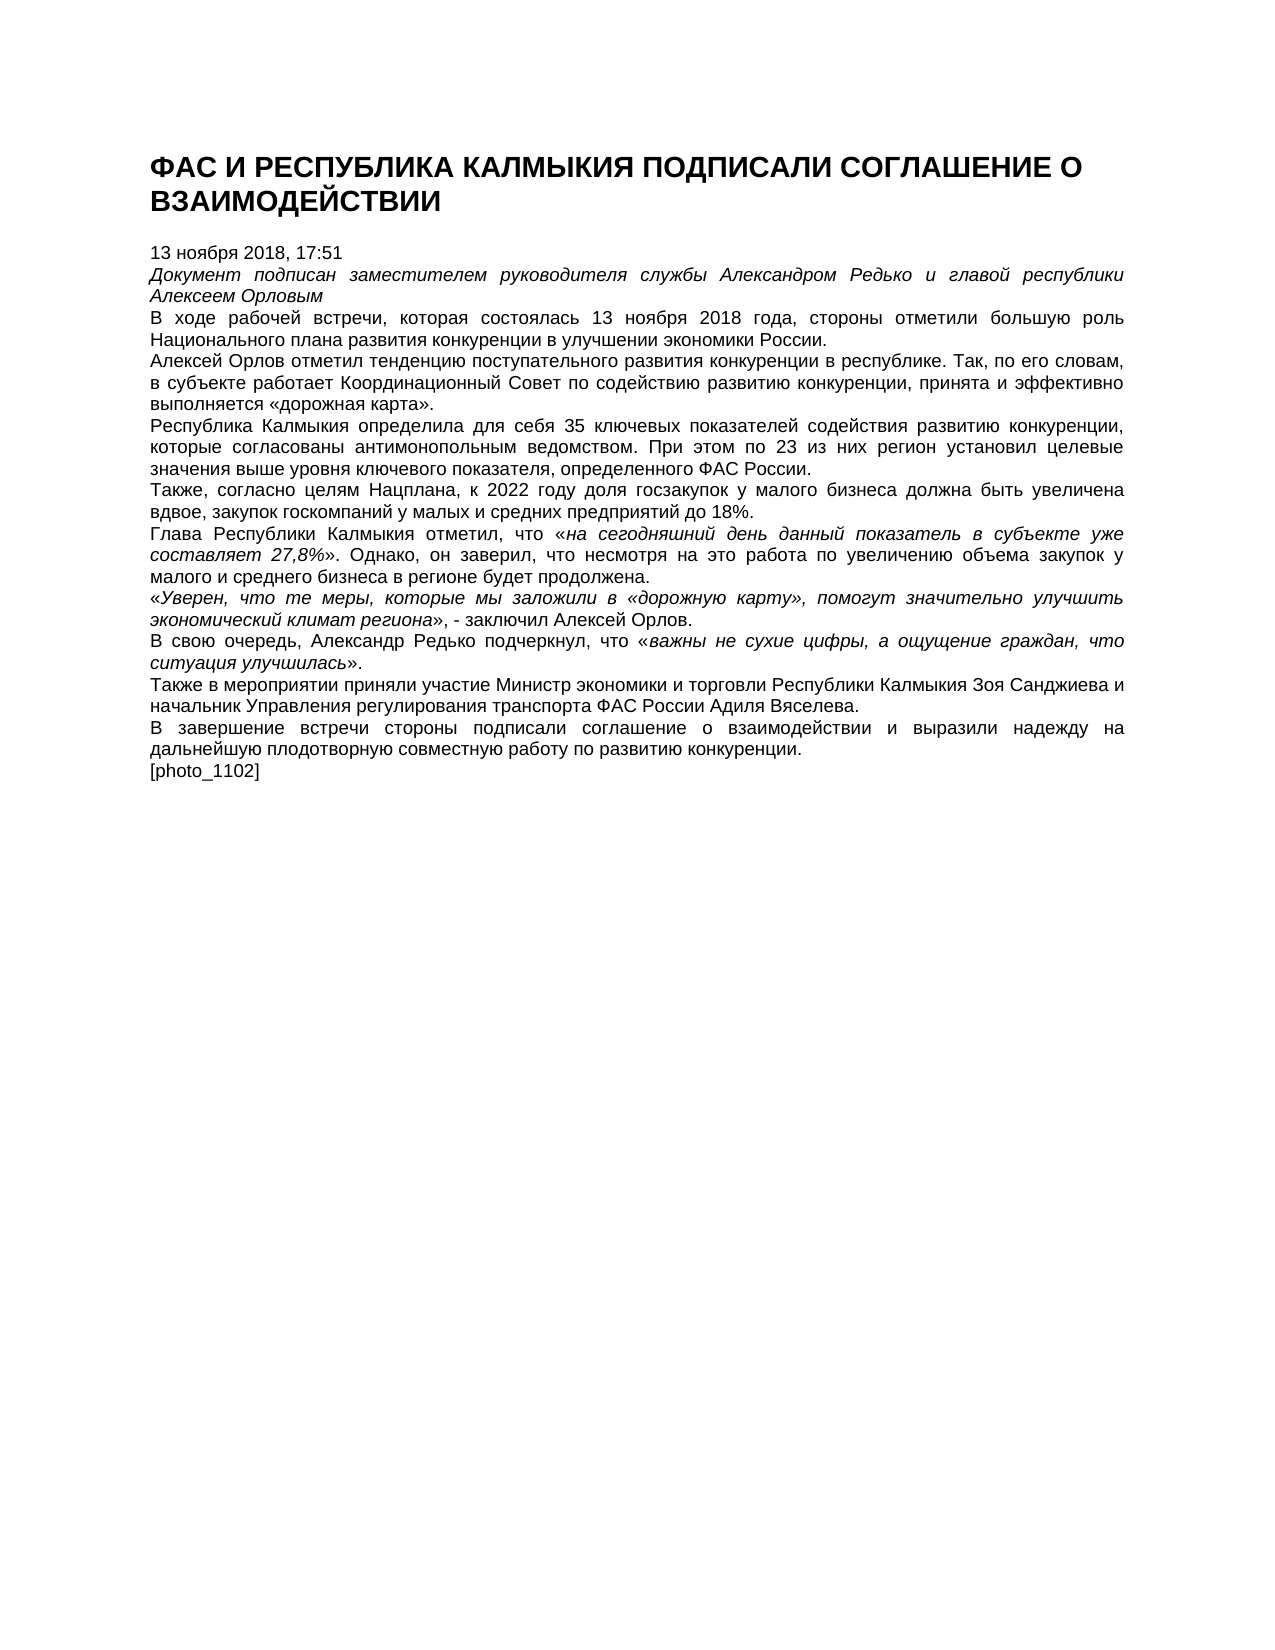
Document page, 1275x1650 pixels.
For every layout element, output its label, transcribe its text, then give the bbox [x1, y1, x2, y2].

text Документ подписан заместителем руководителя службы Александром Редько и главой республики Алексеем Орловым [150, 264, 1125, 307]
text [photo_1102] [150, 759, 1125, 781]
text Глава Республики Калмыкия отметил, что «на сегодняшний день данный показатель в субъекте уже составляет 27,8%». Однако, он заверил, что несмотря на это работа по увеличению объема закупок у малого и среднего бизнеса в регионе будет продолжена. [150, 522, 1125, 587]
text Также, согласно целям Нацплана, к 2022 году доля госзакупок у малого бизнеса должна быть увеличена вдвое, закупок госкомпаний у малых и средних предприятий до 18%. [150, 479, 1125, 522]
text В завершение встречи стороны подписали соглашение о взаимодействии и выразили надежду на дальнейшую плодотворную совместную работу по развитию конкуренции. [150, 716, 1125, 759]
subtitle ФАС и Республика Калмыкия подписали соглашение о взаимодействии [150, 150, 1125, 217]
text Республика Калмыкия определила для себя 35 ключевых показателей содействия развитию конкуренции, которые согласованы антимонопольным ведомством. При этом по 23 из них регион установил целевые значения выше уровня ключевого показателя, определенного ФАС России. [150, 414, 1125, 479]
text Также в мероприятии приняли участие Министр экономики и торговли Республики Калмыкия Зоя Санджиева и начальник Управления регулирования транспорта ФАС России Адиля Вяселева. [150, 673, 1125, 716]
text 13 ноября 2018, 17:51 [150, 242, 1125, 264]
text Алексей Орлов отметил тенденцию поступательного развития конкуренции в республике. Так, по его словам, в субъекте работает Координационный Совет по содействию развитию конкуренции, принята и эффективно выполняется «дорожная карта». [150, 350, 1125, 414]
text В свою очередь, Александр Редько подчеркнул, что «важны не сухие цифры, а ощущение граждан, что ситуация улучшилась». [150, 630, 1125, 673]
text В ходе рабочей встречи, которая состоялась 13 ноября 2018 года, стороны отметили большую роль Национального плана развития конкуренции в улучшении экономики России. [150, 307, 1125, 350]
text «Уверен, что те меры, которые мы заложили в «дорожную карту», помогут значительно улучшить экономический климат региона», - заключил Алексей Орлов. [150, 587, 1125, 630]
